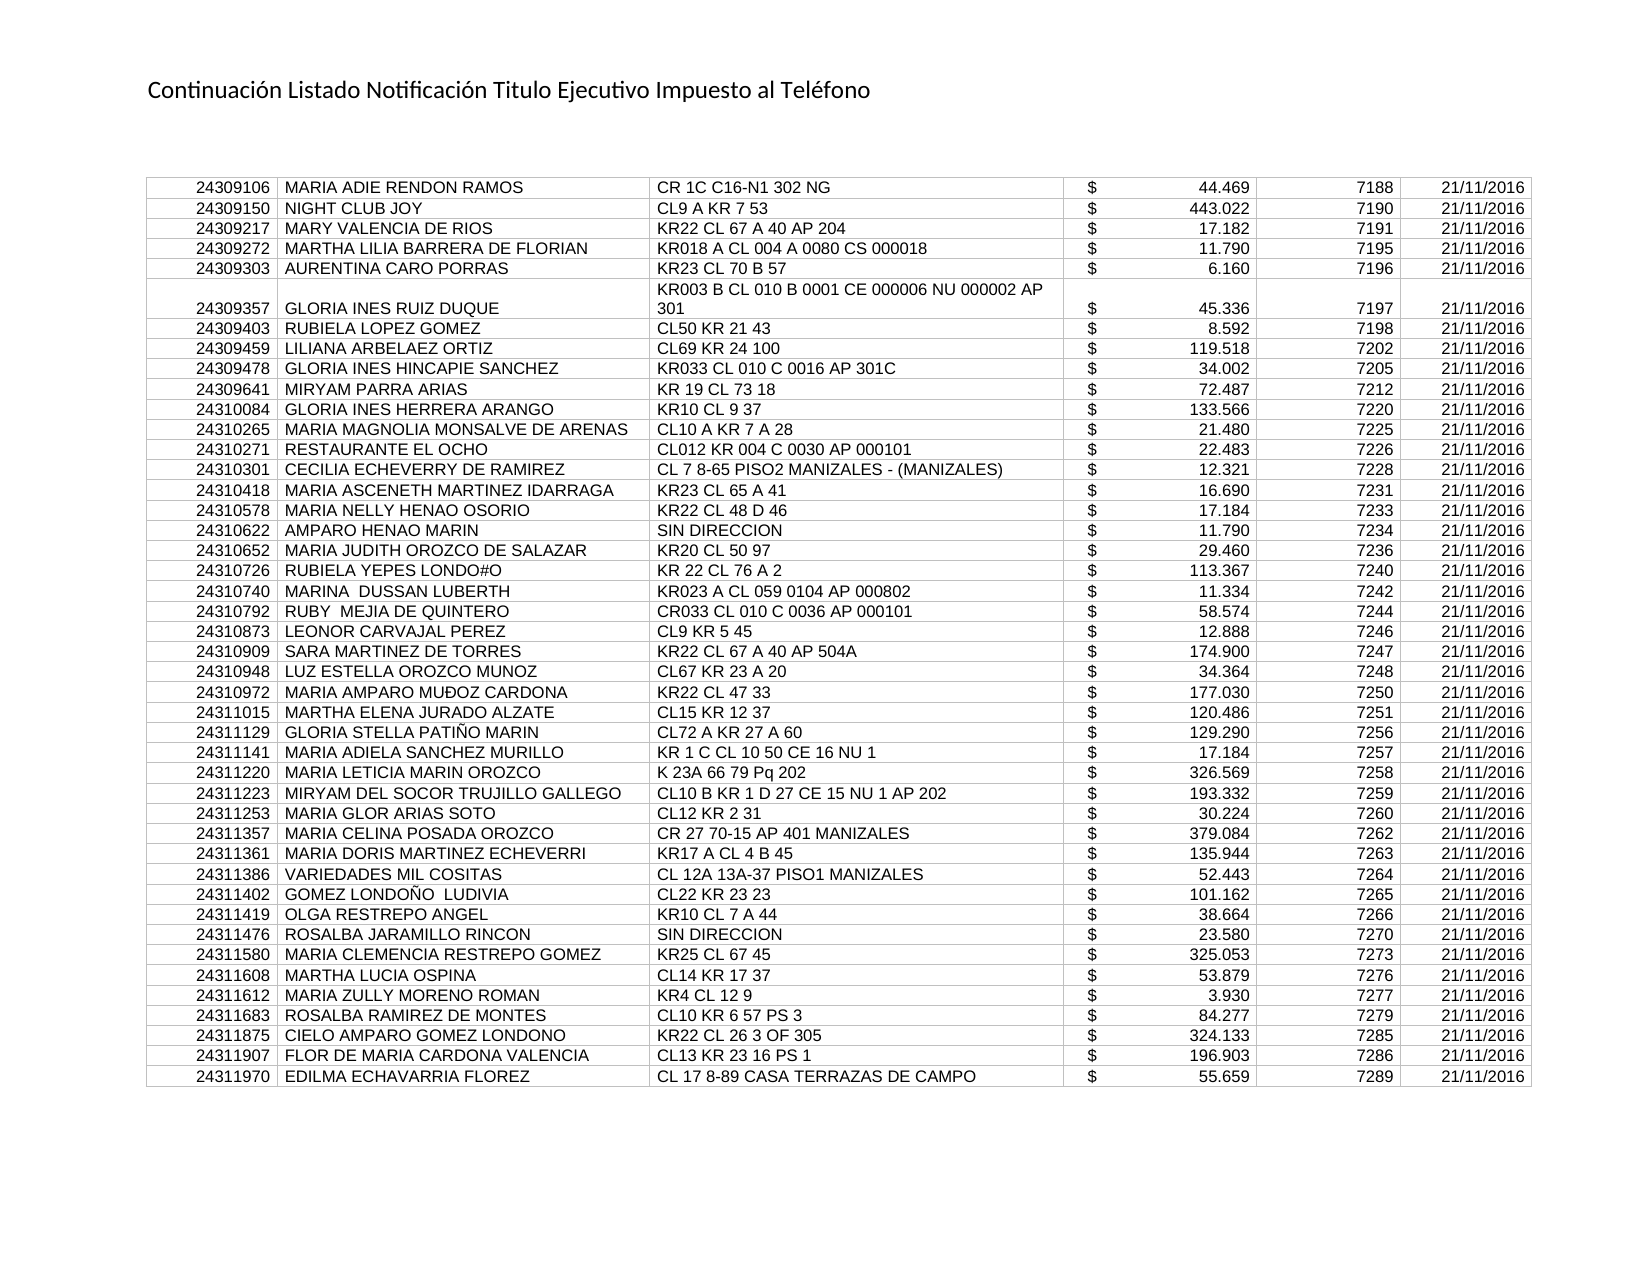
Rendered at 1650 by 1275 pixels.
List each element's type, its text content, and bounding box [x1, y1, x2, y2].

table_cell $ 193.332 [1064, 784, 1256, 803]
table_cell 21/11/2016 [1401, 1026, 1531, 1045]
table_cell 21/11/2016 [1401, 642, 1531, 661]
table_cell 21/11/2016 [1401, 602, 1531, 621]
table_cell MARIA CELINA POSADA OROZCO [278, 824, 649, 843]
table_cell 7225 [1257, 420, 1400, 439]
table_cell 24311875 [147, 1026, 277, 1045]
table_cell 21/11/2016 [1401, 864, 1531, 883]
table_cell 24310792 [147, 602, 277, 621]
table_cell 21/11/2016 [1401, 379, 1531, 398]
table_cell $ 72.487 [1064, 379, 1256, 398]
table_cell 7212 [1257, 379, 1400, 398]
table_cell AURENTINA CARO PORRAS [278, 259, 649, 278]
table_cell CL9 A KR 7 53 [650, 199, 1063, 218]
table_cell CL67 KR 23 A 20 [650, 662, 1063, 681]
table_cell KR22 CL 67 A 40 AP 504A [650, 642, 1063, 661]
table_cell 24310301 [147, 460, 277, 479]
table_cell KR22 CL 26 3 OF 305 [650, 1026, 1063, 1045]
table_cell $ 8.592 [1064, 319, 1256, 338]
table_cell 21/11/2016 [1401, 581, 1531, 601]
table_cell 24311608 [147, 965, 277, 984]
table_cell MARIA LETICIA MARIN OROZCO [278, 763, 649, 782]
table_cell GLORIA INES RUIZ DUQUE [278, 279, 649, 318]
table_cell 21/11/2016 [1401, 824, 1531, 843]
table_cell CL12 KR 2 31 [650, 804, 1063, 823]
table_cell 21/11/2016 [1401, 219, 1531, 238]
table_cell MIRYAM DEL SOCOR TRUJILLO GALLEGO [278, 784, 649, 803]
table_cell 21/11/2016 [1401, 1046, 1531, 1065]
table_cell 21/11/2016 [1401, 319, 1531, 338]
table_cell 7263 [1257, 844, 1400, 863]
table_cell MARIA DORIS MARTINEZ ECHEVERRI [278, 844, 649, 863]
table_cell MARIA AMPARO MUÐOZ CARDONA [278, 682, 649, 702]
table_cell $ 22.483 [1064, 440, 1256, 459]
table_cell $ 29.460 [1064, 541, 1256, 560]
table_cell 24310972 [147, 682, 277, 702]
table_cell CL13 KR 23 16 PS 1 [650, 1046, 1063, 1065]
table_cell 21/11/2016 [1401, 925, 1531, 944]
table_cell 24309217 [147, 219, 277, 238]
table_cell $ 135.944 [1064, 844, 1256, 863]
table_cell 24310265 [147, 420, 277, 439]
table_cell 7256 [1257, 723, 1400, 742]
table_cell KR033 CL 010 C 0016 AP 301C [650, 359, 1063, 378]
table_cell KR10 CL 7 A 44 [650, 905, 1063, 924]
table_cell 7220 [1257, 400, 1400, 419]
table_cell 24311907 [147, 1046, 277, 1065]
table_cell CR 27 70-15 AP 401 MANIZALES [650, 824, 1063, 843]
table_cell $ 119.518 [1064, 339, 1256, 358]
table_cell 21/11/2016 [1401, 986, 1531, 1005]
table_cell 7236 [1257, 541, 1400, 560]
table_cell $ 58.574 [1064, 602, 1256, 621]
table_cell 21/11/2016 [1401, 541, 1531, 560]
table_cell 24310873 [147, 622, 277, 641]
table_cell 7276 [1257, 965, 1400, 984]
table_cell CL10 A KR 7 A 28 [650, 420, 1063, 439]
table_cell MARINA DUSSAN LUBERTH [278, 581, 649, 601]
table_cell $ 45.336 [1064, 279, 1256, 318]
table_cell RUBY MEJIA DE QUINTERO [278, 602, 649, 621]
table_cell CL10 KR 6 57 PS 3 [650, 1006, 1063, 1025]
table_cell 7257 [1257, 743, 1400, 762]
table_cell 7289 [1257, 1066, 1400, 1086]
table_cell 7196 [1257, 259, 1400, 278]
table_cell KR4 CL 12 9 [650, 986, 1063, 1005]
table_cell $ 17.182 [1064, 219, 1256, 238]
table_cell MARIA JUDITH OROZCO DE SALAZAR [278, 541, 649, 560]
table_cell $ 3.930 [1064, 986, 1256, 1005]
table_cell 24309641 [147, 379, 277, 398]
table_cell 7260 [1257, 804, 1400, 823]
table_cell NIGHT CLUB JOY [278, 199, 649, 218]
table_cell GOMEZ LONDOÑO LUDIVIA [278, 885, 649, 904]
table_cell 24311970 [147, 1066, 277, 1086]
table_cell CECILIA ECHEVERRY DE RAMIREZ [278, 460, 649, 479]
table_cell 21/11/2016 [1401, 1006, 1531, 1025]
table_cell MARTHA ELENA JURADO ALZATE [278, 703, 649, 722]
table_cell MARY VALENCIA DE RIOS [278, 219, 649, 238]
table_cell $ 17.184 [1064, 501, 1256, 520]
table_cell $ 44.469 [1064, 178, 1256, 197]
table_cell CL 12A 13A-37 PISO1 MANIZALES [650, 864, 1063, 883]
table_cell 7242 [1257, 581, 1400, 601]
table_cell $ 133.566 [1064, 400, 1256, 419]
table_cell 21/11/2016 [1401, 763, 1531, 782]
table_cell 7259 [1257, 784, 1400, 803]
table_cell 24310084 [147, 400, 277, 419]
table_cell KR10 CL 9 37 [650, 400, 1063, 419]
table_cell KR023 A CL 059 0104 AP 000802 [650, 581, 1063, 601]
table_cell 21/11/2016 [1401, 178, 1531, 197]
table_cell $ 55.659 [1064, 1066, 1256, 1086]
table_cell 24311386 [147, 864, 277, 883]
table_cell 24310622 [147, 521, 277, 540]
table_cell $ 324.133 [1064, 1026, 1256, 1045]
table_cell GLORIA STELLA PATIÑO MARIN [278, 723, 649, 742]
table_cell 21/11/2016 [1401, 723, 1531, 742]
table_cell KR20 CL 50 97 [650, 541, 1063, 560]
table_cell KR17 A CL 4 B 45 [650, 844, 1063, 863]
table_cell 21/11/2016 [1401, 703, 1531, 722]
table_cell 21/11/2016 [1401, 501, 1531, 520]
table_cell KR22 CL 48 D 46 [650, 501, 1063, 520]
table_cell 24311015 [147, 703, 277, 722]
table_cell 24311141 [147, 743, 277, 762]
table_cell KR003 B CL 010 B 0001 CE 000006 NU 000002 AP 301 [650, 279, 1063, 318]
table_cell 24311220 [147, 763, 277, 782]
table_cell 7251 [1257, 703, 1400, 722]
table_cell 7205 [1257, 359, 1400, 378]
table_cell $ 21.480 [1064, 420, 1256, 439]
table_cell MARIA ADIELA SANCHEZ MURILLO [278, 743, 649, 762]
table_cell 24311223 [147, 784, 277, 803]
table_cell 7197 [1257, 279, 1400, 318]
table_cell MARIA CLEMENCIA RESTREPO GOMEZ [278, 945, 649, 964]
table_cell 24309478 [147, 359, 277, 378]
table_cell KR23 CL 70 B 57 [650, 259, 1063, 278]
table_cell CL22 KR 23 23 [650, 885, 1063, 904]
table_cell 24311253 [147, 804, 277, 823]
table_cell RESTAURANTE EL OCHO [278, 440, 649, 459]
table_cell 7250 [1257, 682, 1400, 702]
table_cell LUZ ESTELLA OROZCO MUNOZ [278, 662, 649, 681]
table_cell $ 6.160 [1064, 259, 1256, 278]
table_cell K 23A 66 79 Pq 202 [650, 763, 1063, 782]
table_cell KR 19 CL 73 18 [650, 379, 1063, 398]
table_cell $ 443.022 [1064, 199, 1256, 218]
table_cell $ 17.184 [1064, 743, 1256, 762]
table_cell MARIA ZULLY MORENO ROMAN [278, 986, 649, 1005]
table_cell 7285 [1257, 1026, 1400, 1045]
table_cell 24309303 [147, 259, 277, 278]
table_cell MIRYAM PARRA ARIAS [278, 379, 649, 398]
table_cell $ 196.903 [1064, 1046, 1256, 1065]
table_cell 7244 [1257, 602, 1400, 621]
table_cell 7286 [1257, 1046, 1400, 1065]
table_cell $ 120.486 [1064, 703, 1256, 722]
table_cell 24310740 [147, 581, 277, 601]
table_cell $ 177.030 [1064, 682, 1256, 702]
table_cell $ 53.879 [1064, 965, 1256, 984]
table_cell 21/11/2016 [1401, 682, 1531, 702]
table_cell 24311612 [147, 986, 277, 1005]
table_cell 21/11/2016 [1401, 400, 1531, 419]
table_cell $ 379.084 [1064, 824, 1256, 843]
table_cell LILIANA ARBELAEZ ORTIZ [278, 339, 649, 358]
table_cell KR 22 CL 76 A 2 [650, 561, 1063, 580]
table_cell $ 34.002 [1064, 359, 1256, 378]
table_cell 24309272 [147, 239, 277, 258]
table_cell ROSALBA JARAMILLO RINCON [278, 925, 649, 944]
table_cell MARTHA LUCIA OSPINA [278, 965, 649, 984]
table_cell $ 326.569 [1064, 763, 1256, 782]
table_cell 21/11/2016 [1401, 259, 1531, 278]
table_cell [278, 1066, 649, 1086]
table_cell 24310271 [147, 440, 277, 459]
table_cell 24311476 [147, 925, 277, 944]
table_cell CL69 KR 24 100 [650, 339, 1063, 358]
table_cell 7248 [1257, 662, 1400, 681]
table_cell CL10 B KR 1 D 27 CE 15 NU 1 AP 202 [650, 784, 1063, 803]
table_cell 21/11/2016 [1401, 480, 1531, 499]
table_cell 7228 [1257, 460, 1400, 479]
table_cell FLOR DE MARIA CARDONA VALENCIA [278, 1046, 649, 1065]
table_cell 24309150 [147, 199, 277, 218]
table_cell 24310726 [147, 561, 277, 580]
table_cell 7233 [1257, 501, 1400, 520]
table_cell KR22 CL 47 33 [650, 682, 1063, 702]
table_cell 21/11/2016 [1401, 662, 1531, 681]
table_cell 24309357 [147, 279, 277, 318]
table_cell AMPARO HENAO MARIN [278, 521, 649, 540]
table_cell 21/11/2016 [1401, 622, 1531, 641]
table_cell 7234 [1257, 521, 1400, 540]
table_cell 7279 [1257, 1006, 1400, 1025]
table_cell 7231 [1257, 480, 1400, 499]
table_cell OLGA RESTREPO ANGEL [278, 905, 649, 924]
table_cell 7266 [1257, 905, 1400, 924]
table_cell $ 113.367 [1064, 561, 1256, 580]
table_cell 24311129 [147, 723, 277, 742]
table_cell KR018 A CL 004 A 0080 CS 000018 [650, 239, 1063, 258]
table_cell 21/11/2016 [1401, 743, 1531, 762]
table_cell 21/11/2016 [1401, 440, 1531, 459]
table_cell 7264 [1257, 864, 1400, 883]
table_cell $ 11.790 [1064, 239, 1256, 258]
table_cell 21/11/2016 [1401, 199, 1531, 218]
table_cell $ 52.443 [1064, 864, 1256, 883]
table_cell 7190 [1257, 199, 1400, 218]
table_cell KR23 CL 65 A 41 [650, 480, 1063, 499]
table_cell $ 34.364 [1064, 662, 1256, 681]
table_cell 24310948 [147, 662, 277, 681]
table_cell CL72 A KR 27 A 60 [650, 723, 1063, 742]
table_cell KR22 CL 67 A 40 AP 204 [650, 219, 1063, 238]
table_cell 21/11/2016 [1401, 784, 1531, 803]
table_cell ROSALBA RAMIREZ DE MONTES [278, 1006, 649, 1025]
table_cell RUBIELA LOPEZ GOMEZ [278, 319, 649, 338]
table_cell CL9 KR 5 45 [650, 622, 1063, 641]
table_cell 21/11/2016 [1401, 359, 1531, 378]
table_cell 24311361 [147, 844, 277, 863]
table_cell 21/11/2016 [1401, 339, 1531, 358]
table_cell 21/11/2016 [1401, 460, 1531, 479]
table_cell 7202 [1257, 339, 1400, 358]
table_cell 7195 [1257, 239, 1400, 258]
table_cell 21/11/2016 [1401, 561, 1531, 580]
table_cell 21/11/2016 [1401, 239, 1531, 258]
table_cell 7270 [1257, 925, 1400, 944]
table_cell $ 11.334 [1064, 581, 1256, 601]
table_cell 7246 [1257, 622, 1400, 641]
table_cell CL14 KR 17 37 [650, 965, 1063, 984]
table_cell 21/11/2016 [1401, 965, 1531, 984]
table_cell 24311419 [147, 905, 277, 924]
table_cell LEONOR CARVAJAL PEREZ [278, 622, 649, 641]
table_cell SIN DIRECCION [650, 925, 1063, 944]
table_cell 24311357 [147, 824, 277, 843]
table_cell 21/11/2016 [1401, 945, 1531, 964]
table_cell 7226 [1257, 440, 1400, 459]
table_cell 7247 [1257, 642, 1400, 661]
table_cell CL15 KR 12 37 [650, 703, 1063, 722]
table_cell 24310909 [147, 642, 277, 661]
table_cell $ 174.900 [1064, 642, 1256, 661]
table_cell VARIEDADES MIL COSITAS [278, 864, 649, 883]
table_cell 21/11/2016 [1401, 279, 1531, 318]
table_cell MARIA MAGNOLIA MONSALVE DE ARENAS [278, 420, 649, 439]
table_cell 7240 [1257, 561, 1400, 580]
table_cell 7191 [1257, 219, 1400, 238]
table_cell CIELO AMPARO GOMEZ LONDONO [278, 1026, 649, 1045]
table_cell SIN DIRECCION [650, 521, 1063, 540]
table_cell CL012 KR 004 C 0030 AP 000101 [650, 440, 1063, 459]
table_cell 21/11/2016 [1401, 521, 1531, 540]
table_cell $ 38.664 [1064, 905, 1256, 924]
table_cell CR033 CL 010 C 0036 AP 000101 [650, 602, 1063, 621]
table_cell MARTHA LILIA BARRERA DE FLORIAN [278, 239, 649, 258]
table_cell CL50 KR 21 43 [650, 319, 1063, 338]
table_cell 24311683 [147, 1006, 277, 1025]
table_cell $ 11.790 [1064, 521, 1256, 540]
table_cell SARA MARTINEZ DE TORRES [278, 642, 649, 661]
table_cell 21/11/2016 [1401, 420, 1531, 439]
table_cell 7265 [1257, 885, 1400, 904]
table_cell 24310578 [147, 501, 277, 520]
table_cell 24309106 [147, 178, 277, 197]
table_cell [650, 1066, 1063, 1086]
table_cell $ 84.277 [1064, 1006, 1256, 1025]
table_cell CL 7 8-65 PISO2 MANIZALES - (MANIZALES) [650, 460, 1063, 479]
table_cell 7198 [1257, 319, 1400, 338]
table_cell $ 101.162 [1064, 885, 1256, 904]
table_cell $ 12.321 [1064, 460, 1256, 479]
table_cell 24310652 [147, 541, 277, 560]
table_cell $ 129.290 [1064, 723, 1256, 742]
table_cell GLORIA INES HERRERA ARANGO [278, 400, 649, 419]
table_cell KR25 CL 67 45 [650, 945, 1063, 964]
table_cell MARIA NELLY HENAO OSORIO [278, 501, 649, 520]
table_cell $ 16.690 [1064, 480, 1256, 499]
table_cell 21/11/2016 [1401, 844, 1531, 863]
table_cell 7188 [1257, 178, 1400, 197]
table_cell 7262 [1257, 824, 1400, 843]
table_cell 24309403 [147, 319, 277, 338]
table_cell 21/11/2016 [1401, 804, 1531, 823]
table_cell 24311580 [147, 945, 277, 964]
table_cell RUBIELA YEPES LONDO#O [278, 561, 649, 580]
table_cell $ 12.888 [1064, 622, 1256, 641]
table_cell MARIA GLOR ARIAS SOTO [278, 804, 649, 823]
table_cell 21/11/2016 [1401, 905, 1531, 924]
table_cell 7258 [1257, 763, 1400, 782]
table_cell $ 325.053 [1064, 945, 1256, 964]
table_cell 24310418 [147, 480, 277, 499]
table_cell 21/11/2016 [1401, 885, 1531, 904]
table_cell $ 23.580 [1064, 925, 1256, 944]
table_cell $ 30.224 [1064, 804, 1256, 823]
table_cell MARIA ASCENETH MARTINEZ IDARRAGA [278, 480, 649, 499]
table_cell 7273 [1257, 945, 1400, 964]
table_cell KR 1 C CL 10 50 CE 16 NU 1 [650, 743, 1063, 762]
table_cell 24309459 [147, 339, 277, 358]
table_cell MARIA ADIE RENDON RAMOS [278, 178, 649, 197]
table_cell 21/11/2016 [1401, 1066, 1531, 1086]
table_cell CR 1C C16-N1 302 NG [650, 178, 1063, 197]
table_cell 24311402 [147, 885, 277, 904]
table_cell 7277 [1257, 986, 1400, 1005]
table_cell GLORIA INES HINCAPIE SANCHEZ [278, 359, 649, 378]
